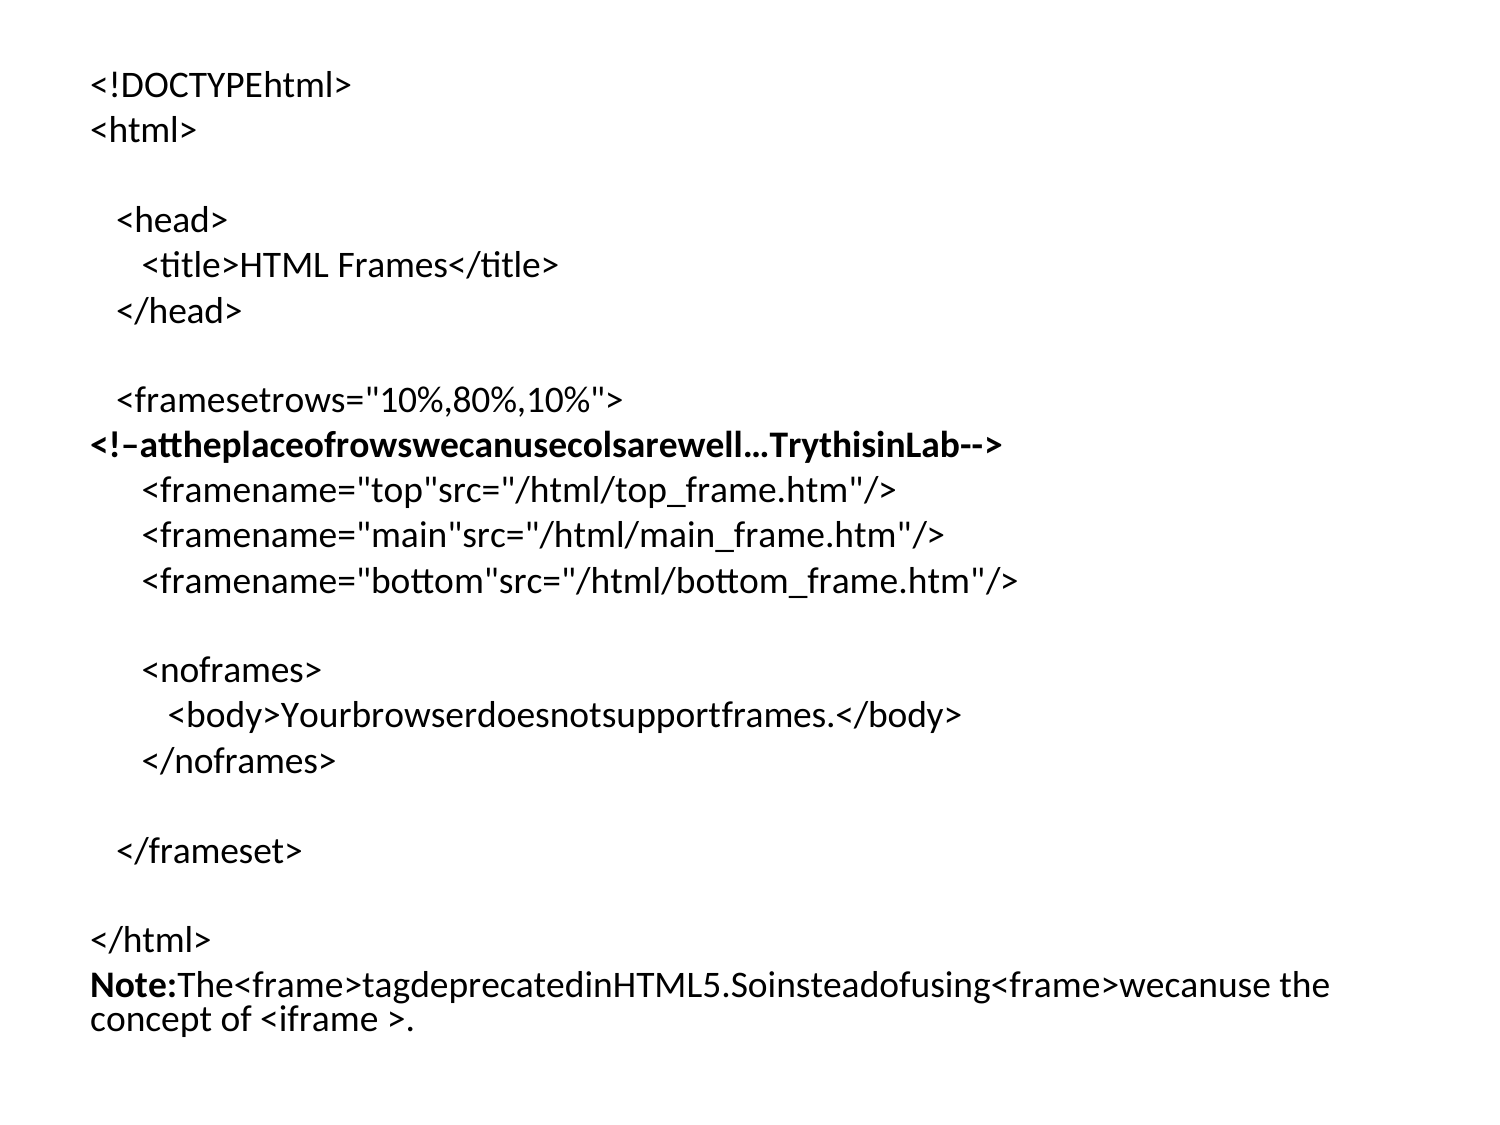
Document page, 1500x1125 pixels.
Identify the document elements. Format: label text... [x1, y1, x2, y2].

text <noframes> [141, 647, 1485, 692]
text <title>HTML Frames</title> [141, 242, 1485, 287]
text <framename="top"src="/html/top_frame.htm"/> [141, 467, 1485, 512]
text </html> [90, 917, 1485, 962]
text <!DOCTYPEhtml> [90, 61, 1485, 107]
text <body>Yourbrowserdoesnotsupportframes.</body> [167, 692, 1485, 737]
text <framename="bottom"src="/html/bottom_frame.htm"/> [141, 557, 1485, 602]
text <html> [90, 107, 1485, 152]
text <!–attheplaceofrowswecanusecolsarewell…TrythisinLab--> [90, 422, 1485, 467]
text </frameset> [116, 827, 1485, 872]
text </head> [116, 287, 1485, 332]
text </noframes> [141, 737, 1485, 782]
text <framesetrows="10%,80%,10%"> [116, 376, 1485, 422]
text <framename="main"src="/html/main_frame.htm"/> [141, 512, 1485, 557]
text <head> [116, 196, 1485, 242]
text Note:The<frame>tagdeprecatedinHTML5.Soinsteadofusing<frame>wecanuse the concept of <iframe >. [90, 969, 1438, 1041]
